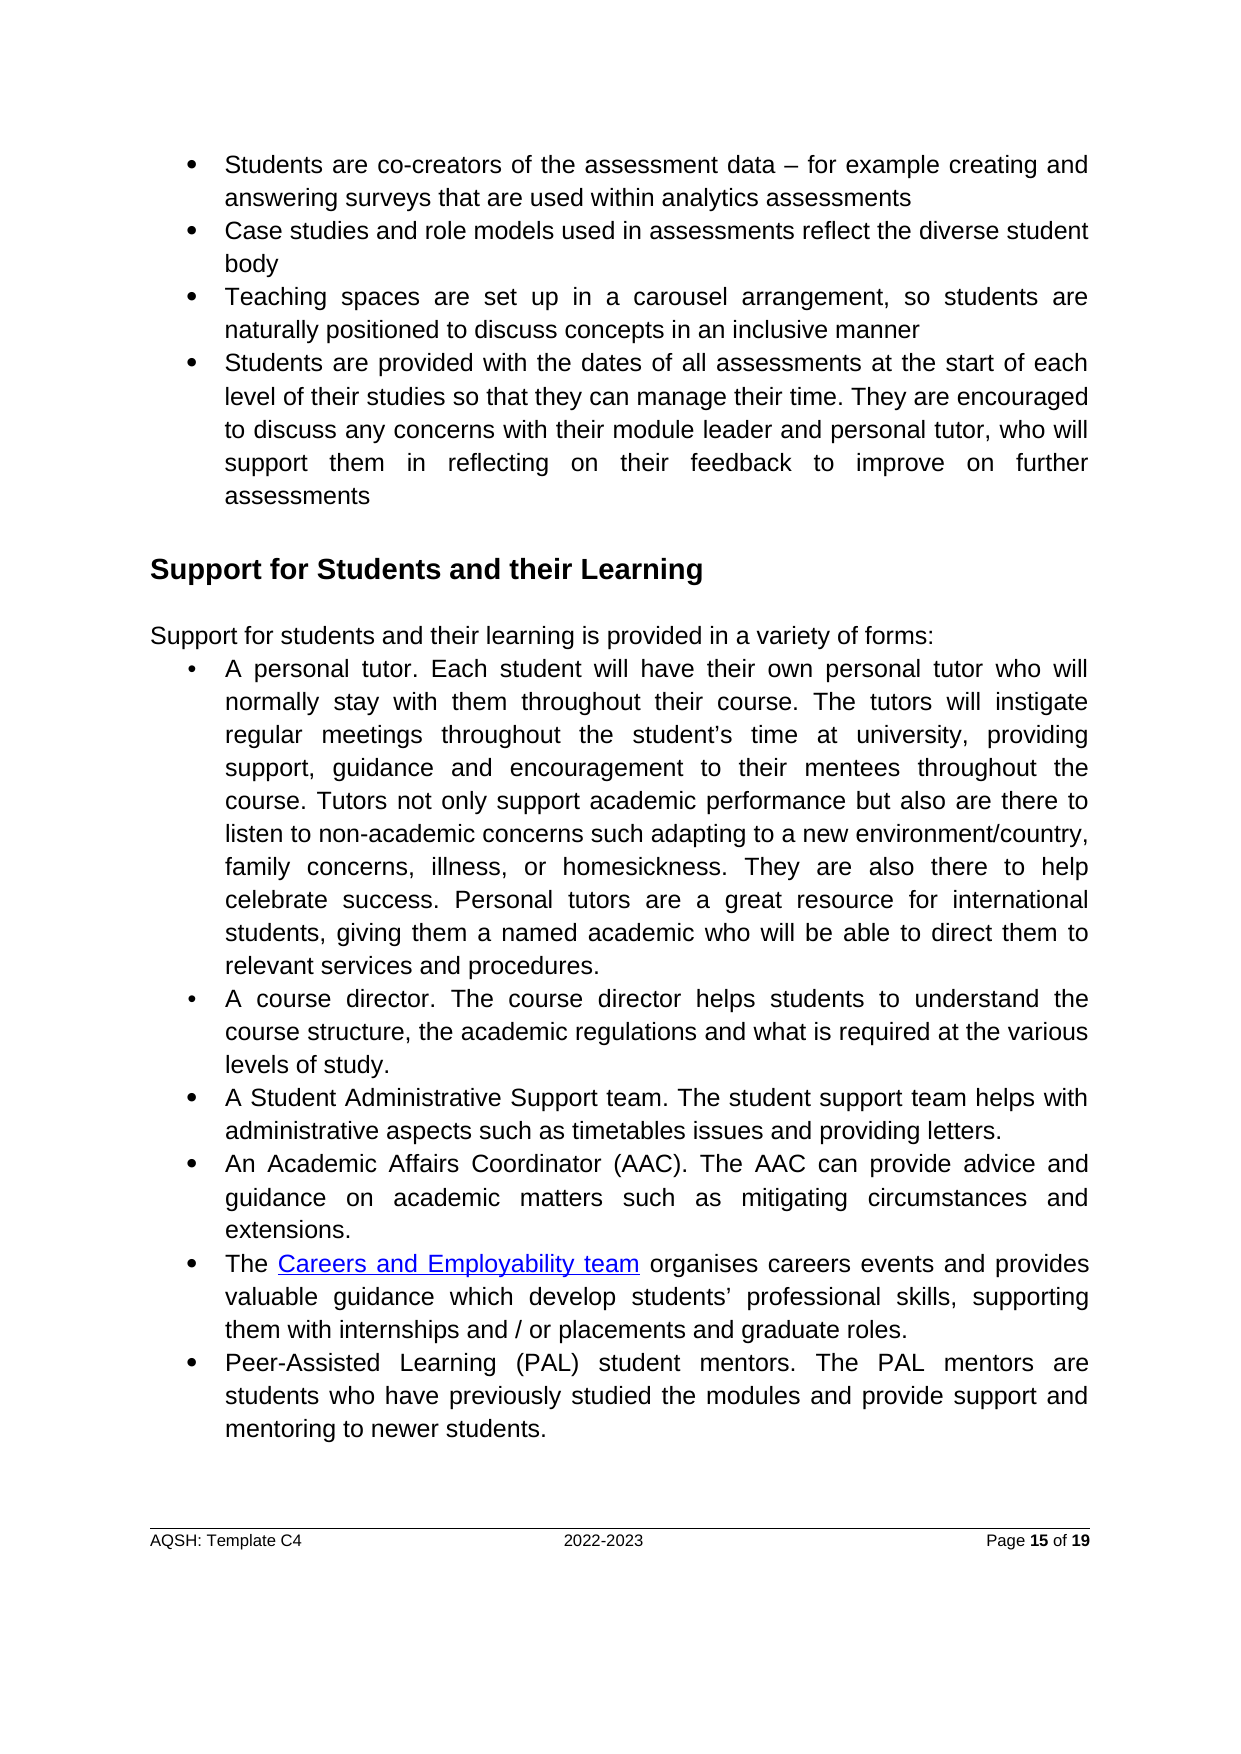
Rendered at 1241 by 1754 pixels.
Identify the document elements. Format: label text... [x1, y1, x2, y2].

list A Student Administrative Support team. The student support team helps with administrative aspects such as timetables issues and providing letters. [187, 1083, 1090, 1145]
list An Academic Affairs Coordinator (AAC). The AAC can provide advice and guidance on academic matters such as mitigating circumstances and extensions. [187, 1149, 1090, 1244]
list A personal tutor. Each student will have their own personal tutor who will normally stay with them throughout their course. The tutors will instigate regular meetings throughout the student’s time at university, providing support, guidance and encouragement to their mentees throughout the course. Tutors not only support academic performance but also are there to listen to non-academic concerns such adapting to a new environment/country, family concerns, illness, or homesickness. They are also there to help celebrate success. Personal tutors are a great resource for international students, giving them a named academic who will be able to direct them to relevant services and procedures. [187, 654, 1090, 980]
list Case studies and role models used in assessments reflect the diverse student body [187, 216, 1090, 278]
list Peer-Assisted Learning (PAL) student mentors. The PAL mentors are students who have previously studied the modules and provide support and mentoring to newer students. [187, 1348, 1090, 1443]
text Support for students and their learning is provided in a variety of forms: [150, 621, 1090, 650]
list Teaching spaces are set up in a carousel arrangement, so students are naturally positioned to discuss concepts in an inclusive manner [187, 282, 1090, 344]
list The Careers and Employability team organises careers events and provides valuable guidance which develop students’ professional skills, supporting them with internships and / or placements and graduate roles. [187, 1248, 1090, 1343]
list A course director. The course director helps students to understand the course structure, the academic regulations and what is required at the various levels of study. [187, 984, 1090, 1079]
subtitle Support for Students and their Learning [150, 552, 1090, 586]
list Students are provided with the dates of all assessments at the start of each level of their studies so that they can manage their time. They are encouraged to discuss any concerns with their module leader and personal tutor, who will support them in reflecting on their feedback to improve on further assessments [187, 348, 1090, 509]
list Students are co-creators of the assessment data – for example creating and answering surveys that are used within analytics assessments [187, 150, 1090, 212]
